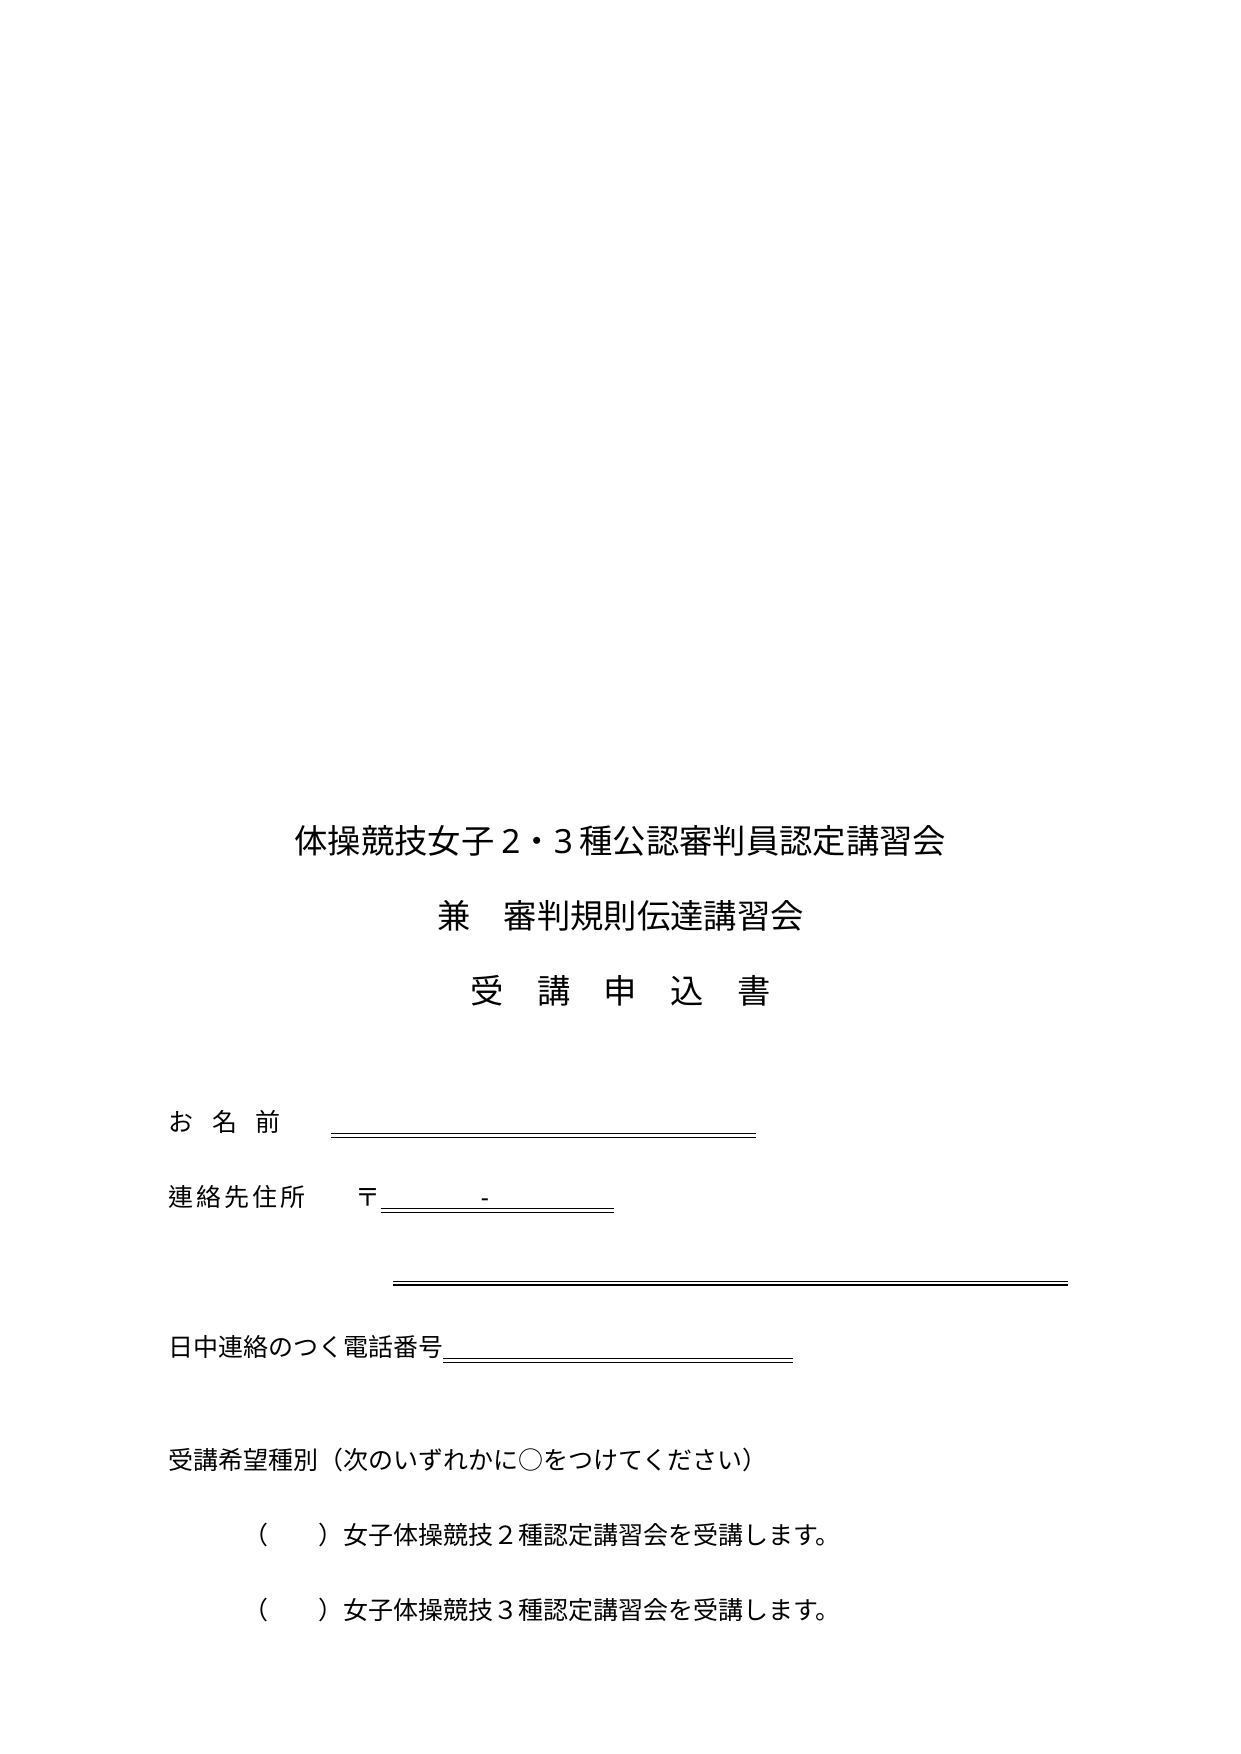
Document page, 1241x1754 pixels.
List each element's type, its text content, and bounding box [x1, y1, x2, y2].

text 日中連絡のつく電話番号 [118, 1327, 1122, 1364]
text 体操競技女子2・3種公認審判員認定講習会 [118, 802, 1122, 877]
text （ ）女子体操競技２種認定講習会を受講します。 [118, 1514, 1122, 1552]
text （ ）女子体操競技３種認定講習会を受講します。 [118, 1589, 1122, 1627]
text 兼 審判規則伝達講習会 [118, 877, 1122, 952]
text お名前 [118, 1102, 1122, 1139]
text 受講希望種別（次のいずれかに○をつけてください） [118, 1439, 1122, 1477]
text 受 講 申 込 書 [118, 952, 1122, 1027]
text 連絡先住所 〒 - [118, 1177, 1122, 1214]
